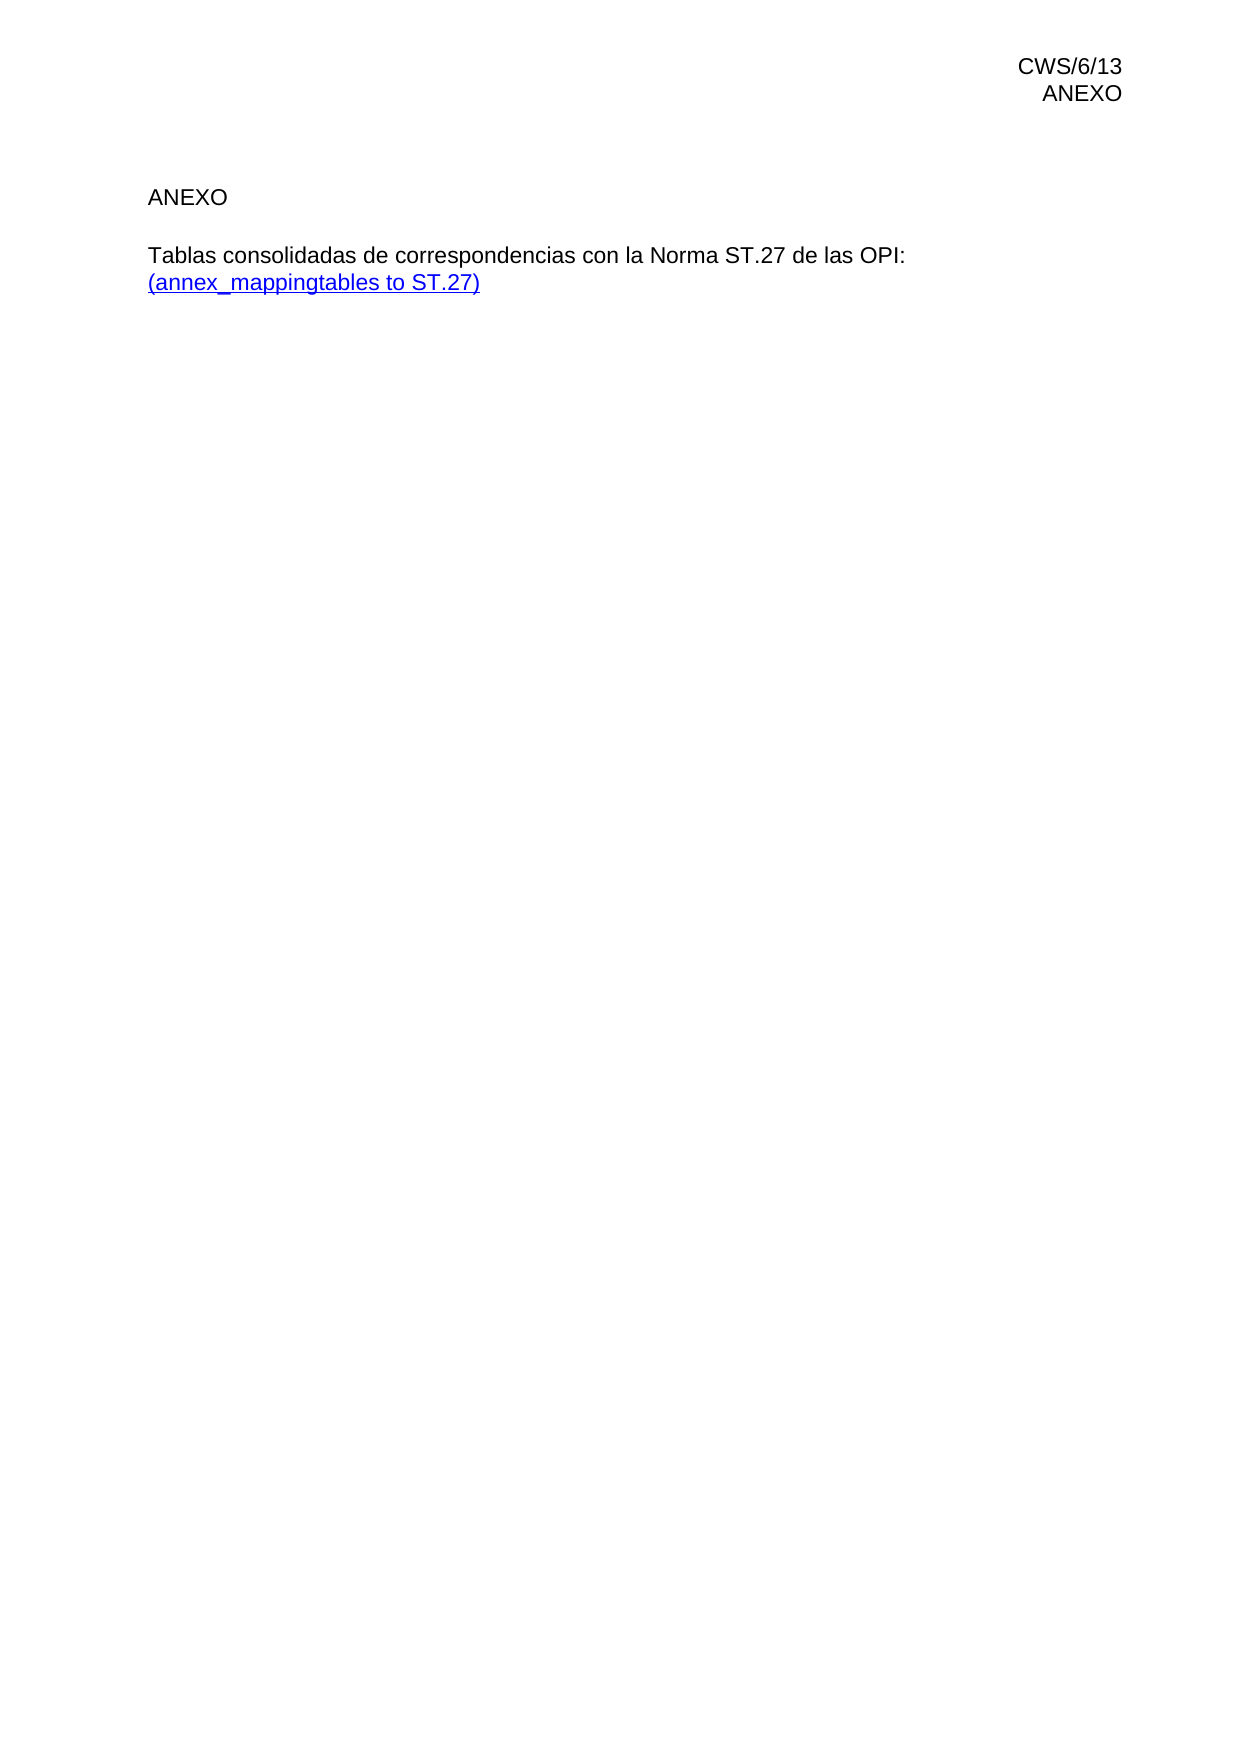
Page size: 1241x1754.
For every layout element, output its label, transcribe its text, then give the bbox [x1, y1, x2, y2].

text Tablas consolidadas de correspondencias con la Norma ST.27 de las OPI: (annex_mappingtables to ST.27) [148, 242, 1122, 295]
text ANEXO [148, 183, 1122, 210]
